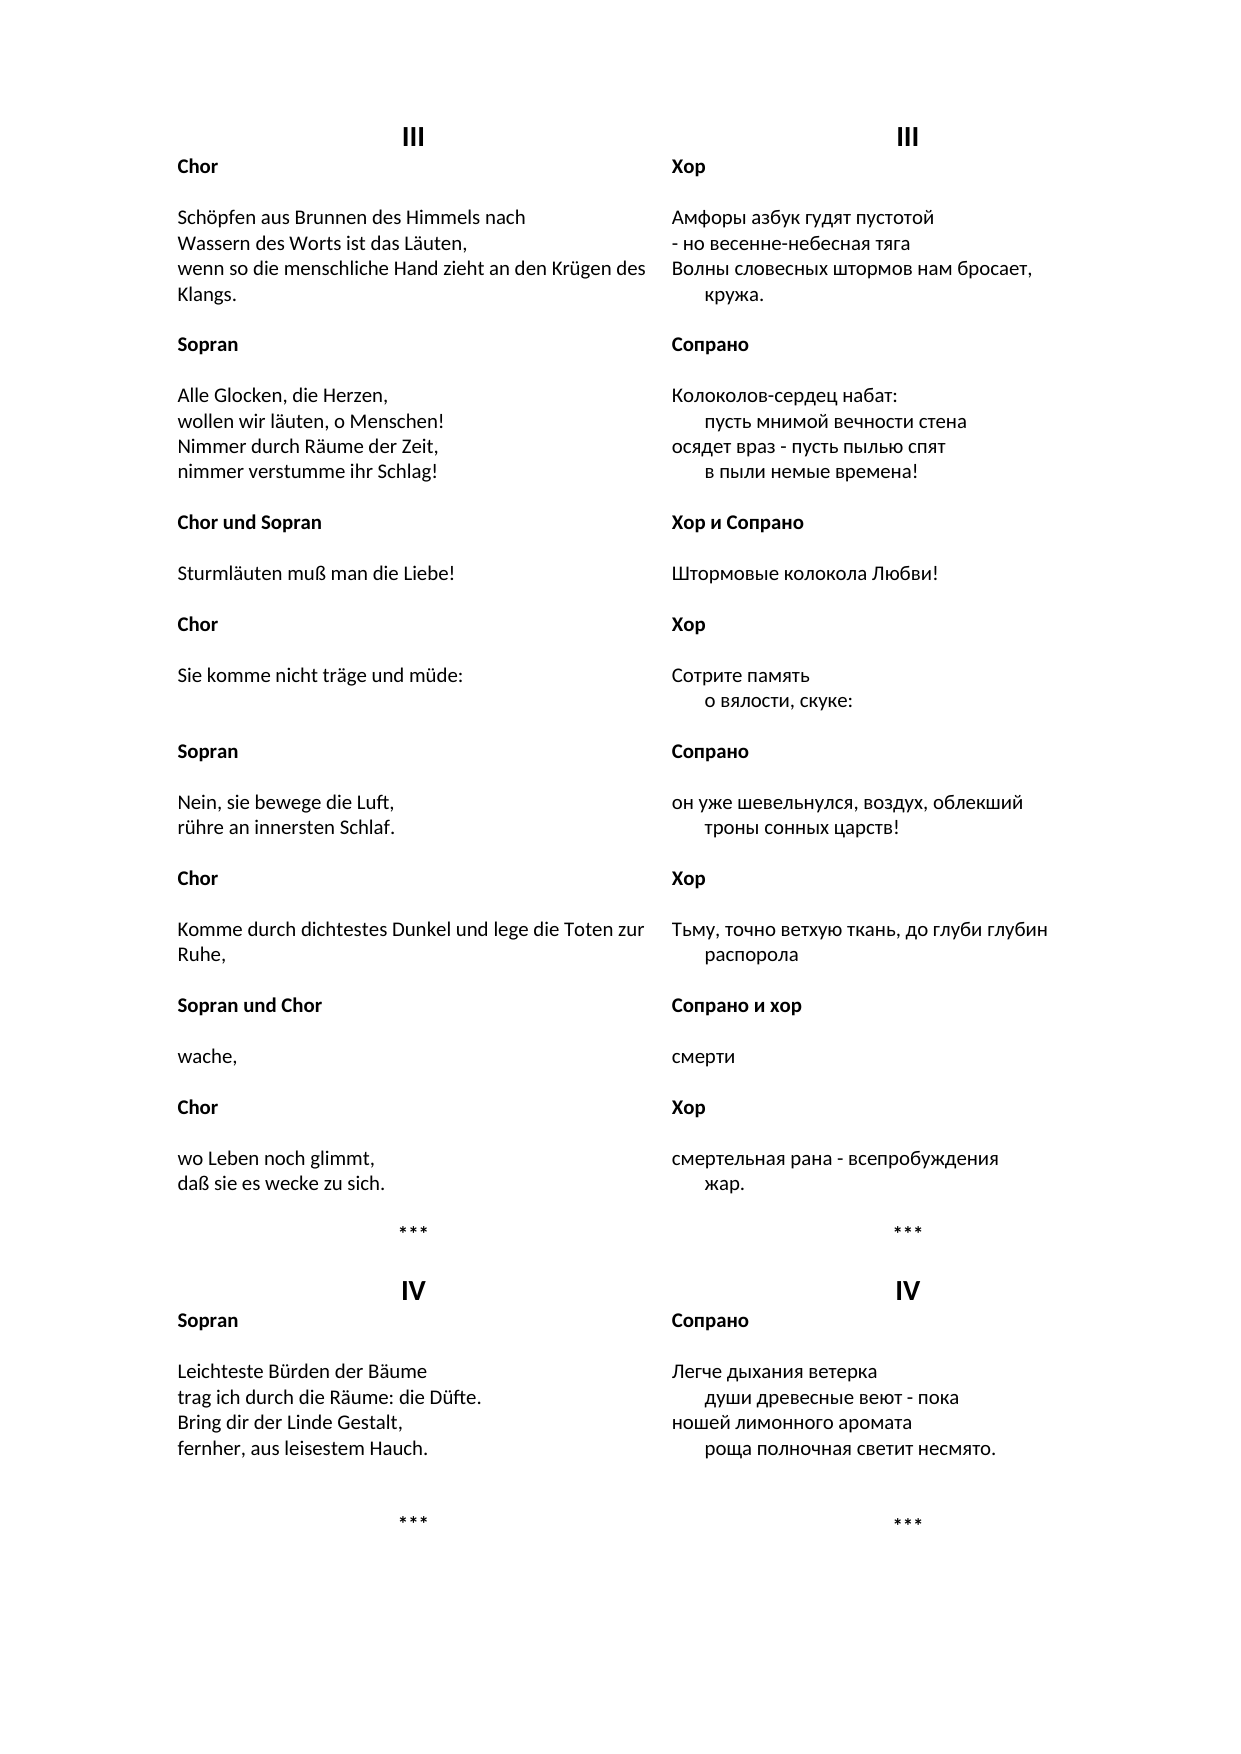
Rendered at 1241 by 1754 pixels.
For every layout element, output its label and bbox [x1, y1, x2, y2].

table_header [166, 118, 660, 1615]
table_header [660, 118, 1155, 1615]
